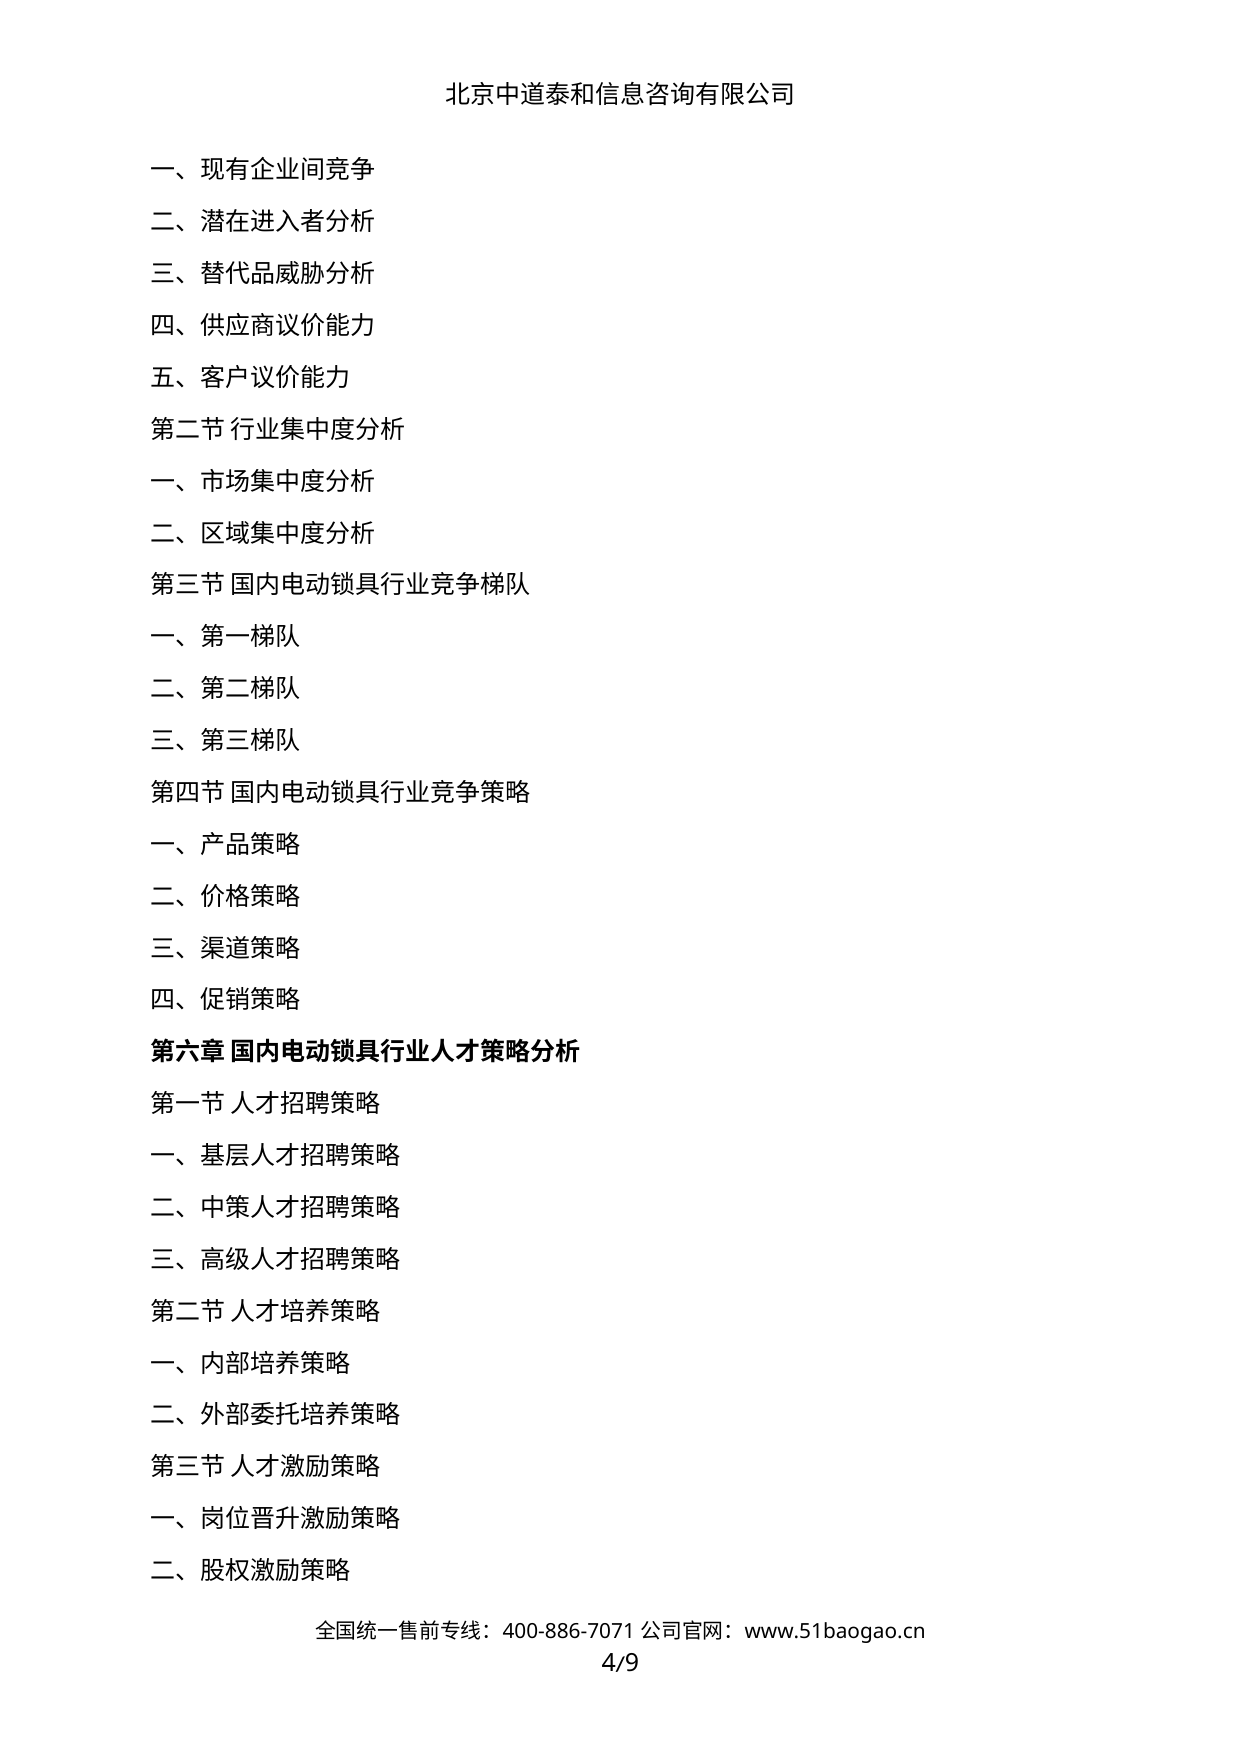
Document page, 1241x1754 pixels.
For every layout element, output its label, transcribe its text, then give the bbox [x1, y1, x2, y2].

text 一、内部培养策略 [150, 1343, 1090, 1379]
text 三、高级人才招聘策略 [150, 1239, 1090, 1276]
text 第三节 国内电动锁具行业竞争梯队 [150, 565, 1090, 601]
text 一、第一梯队 [150, 617, 1090, 653]
text 二、区域集中度分析 [150, 513, 1090, 549]
text 四、促销策略 [150, 980, 1090, 1016]
text 第六章 国内电动锁具行业人才策略分析 [150, 1032, 1090, 1068]
text 四、供应商议价能力 [150, 306, 1090, 342]
text 第三节 人才激励策略 [150, 1447, 1090, 1483]
text 一、现有企业间竞争 [150, 150, 1090, 186]
text 二、股权激励策略 [150, 1551, 1090, 1587]
text 一、基层人才招聘策略 [150, 1136, 1090, 1172]
text 二、中策人才招聘策略 [150, 1187, 1090, 1224]
text 二、第二梯队 [150, 669, 1090, 705]
text 五、客户议价能力 [150, 357, 1090, 394]
text 一、市场集中度分析 [150, 461, 1090, 497]
text 第二节 人才培养策略 [150, 1291, 1090, 1327]
text 第二节 行业集中度分析 [150, 409, 1090, 446]
text 三、渠道策略 [150, 928, 1090, 964]
text 第一节 人才招聘策略 [150, 1084, 1090, 1120]
text 二、外部委托培养策略 [150, 1395, 1090, 1431]
text 三、替代品威胁分析 [150, 254, 1090, 290]
text 第四节 国内电动锁具行业竞争策略 [150, 772, 1090, 809]
text 一、产品策略 [150, 824, 1090, 861]
text 三、第三梯队 [150, 721, 1090, 757]
text 二、价格策略 [150, 876, 1090, 912]
text 二、潜在进入者分析 [150, 202, 1090, 238]
text 一、岗位晋升激励策略 [150, 1499, 1090, 1535]
